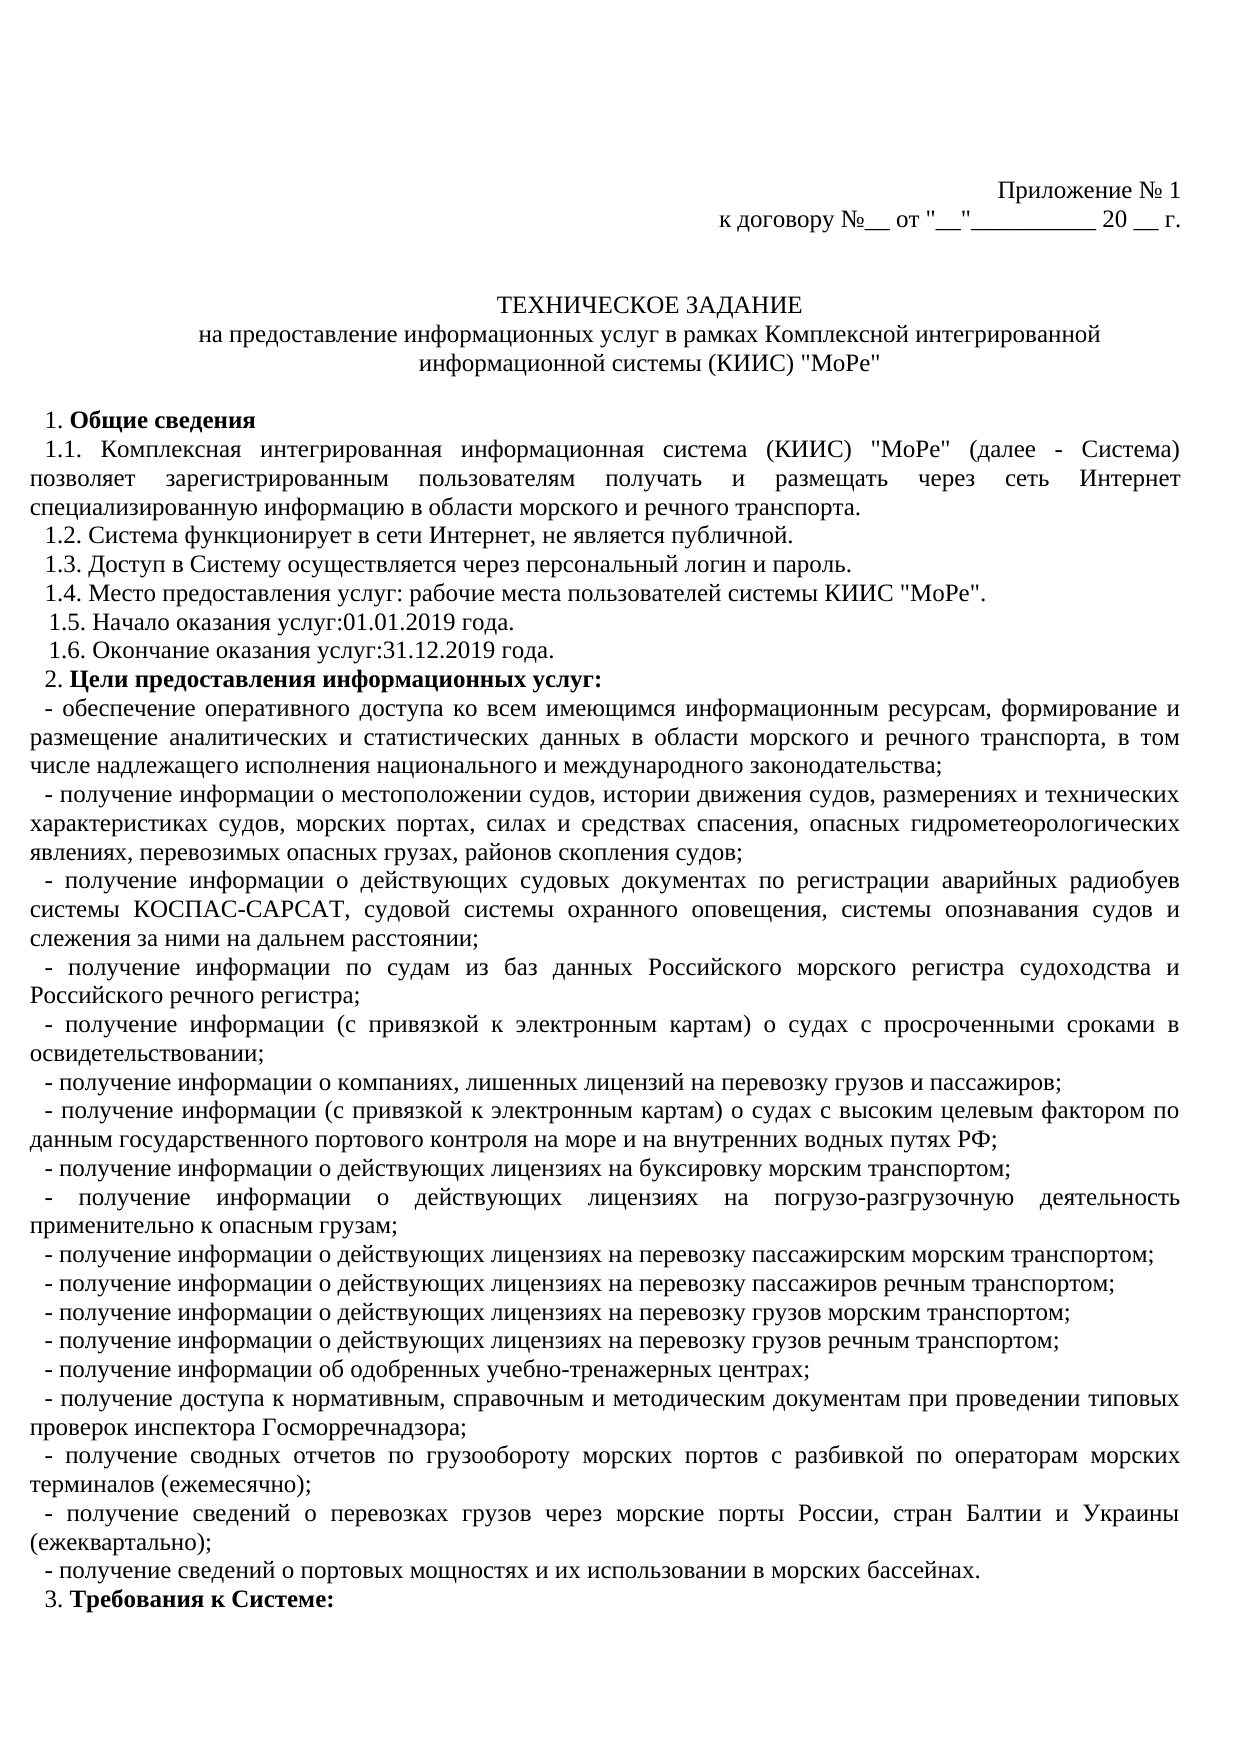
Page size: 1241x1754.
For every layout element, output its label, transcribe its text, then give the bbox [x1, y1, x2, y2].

text 1.1. Комплексная интегрированная информационная система (КИИС) "МоРе" (далее - Система) позволяет зарегистрированным пользователям получать и размещать через сеть Интернет специализированную информацию в области морского и речного транспорта. [29, 434, 1181, 521]
text 2. Цели предоставления информационных услуг: [29, 664, 1181, 693]
text - получение сведений о портовых мощностях и их использовании в морских бассейнах. [29, 1556, 1181, 1584]
text Приложение № 1 [118, 176, 1181, 204]
text - получение информации о действующих лицензиях на буксировку морским транспортом; [29, 1153, 1181, 1182]
text ТЕХНИЧЕСКОЕ ЗАДАНИЕ [118, 291, 1181, 319]
text 3. Требования к Системе: [29, 1584, 1181, 1613]
text - получение доступа к нормативным, справочным и методическим документам при проведении типовых проверок инспектора Госморречнадзора; [29, 1383, 1181, 1441]
text 1.4. Место предоставления услуг: рабочие места пользователей системы КИИС "МоРе". [29, 578, 1181, 607]
text 1.6. Окончание оказания услуг:31.12.2019 года. [29, 636, 1181, 664]
text 1.3. Доступ в Систему осуществляется через персональный логин и пароль. [29, 549, 1181, 578]
text на предоставление информационных услуг в рамках Комплексной интегрированной информационной системы (КИИС) "МоРе" [118, 319, 1181, 377]
text - получение информации о действующих лицензиях на перевозку грузов речным транспортом; [29, 1326, 1181, 1354]
text - получение сводных отчетов по грузообороту морских портов с разбивкой по операторам морских терминалов (ежемесячно); [29, 1441, 1181, 1498]
text - получение информации о действующих лицензиях на перевозку грузов морским транспортом; [29, 1297, 1181, 1326]
text - получение информации о компаниях, лишенных лицензий на перевозку грузов и пассажиров; [29, 1067, 1181, 1096]
text - получение информации о действующих лицензиях на перевозку пассажиров речным транспортом; [29, 1268, 1181, 1297]
text 1.2. Система функционирует в сети Интернет, не является публичной. [29, 521, 1181, 549]
text - получение информации о действующих лицензиях на перевозку пассажирским морским транспортом; [29, 1239, 1181, 1268]
text - получение информации (с привязкой к электронным картам) о судах с высоким целевым фактором по данным государственного портового контроля на море и на внутренних водных путях РФ; [29, 1096, 1181, 1153]
text к договору №__ от "__"__________ 20 __ г. [118, 204, 1181, 233]
text - обеспечение оперативного доступа ко всем имеющимся информационным ресурсам, формирование и размещение аналитических и статистических данных в области морского и речного транспорта, в том числе надлежащего исполнения национального и международного законодательства; [29, 693, 1181, 779]
text - получение информации по судам из баз данных Российского морского регистра судоходства и Российского речного регистра; [29, 952, 1181, 1009]
text - получение информации об одобренных учебно-тренажерных центрах; [29, 1354, 1181, 1383]
text - получение сведений о перевозках грузов через морские порты России, стран Балтии и Украины (ежеквартально); [29, 1498, 1181, 1556]
text 1. Общие сведения [29, 406, 1181, 434]
text - получение информации о действующих судовых документах по регистрации аварийных радиобуев системы КОСПАС-САРСАТ, судовой системы охранного оповещения, системы опознавания судов и слежения за ними на дальнем расстоянии; [29, 866, 1181, 952]
text - получение информации о местоположении судов, истории движения судов, размерениях и технических характеристиках судов, морских портах, силах и средствах спасения, опасных гидрометеорологических явлениях, перевозимых опасных грузах, районов скопления судов; [29, 779, 1181, 866]
text - получение информации о действующих лицензиях на погрузо-разгрузочную деятельность применительно к опасным грузам; [29, 1182, 1181, 1239]
text 1.5. Начало оказания услуг:01.01.2019 года. [29, 607, 1181, 636]
text - получение информации (с привязкой к электронным картам) о судах с просроченными сроками в освидетельствовании; [29, 1009, 1181, 1067]
